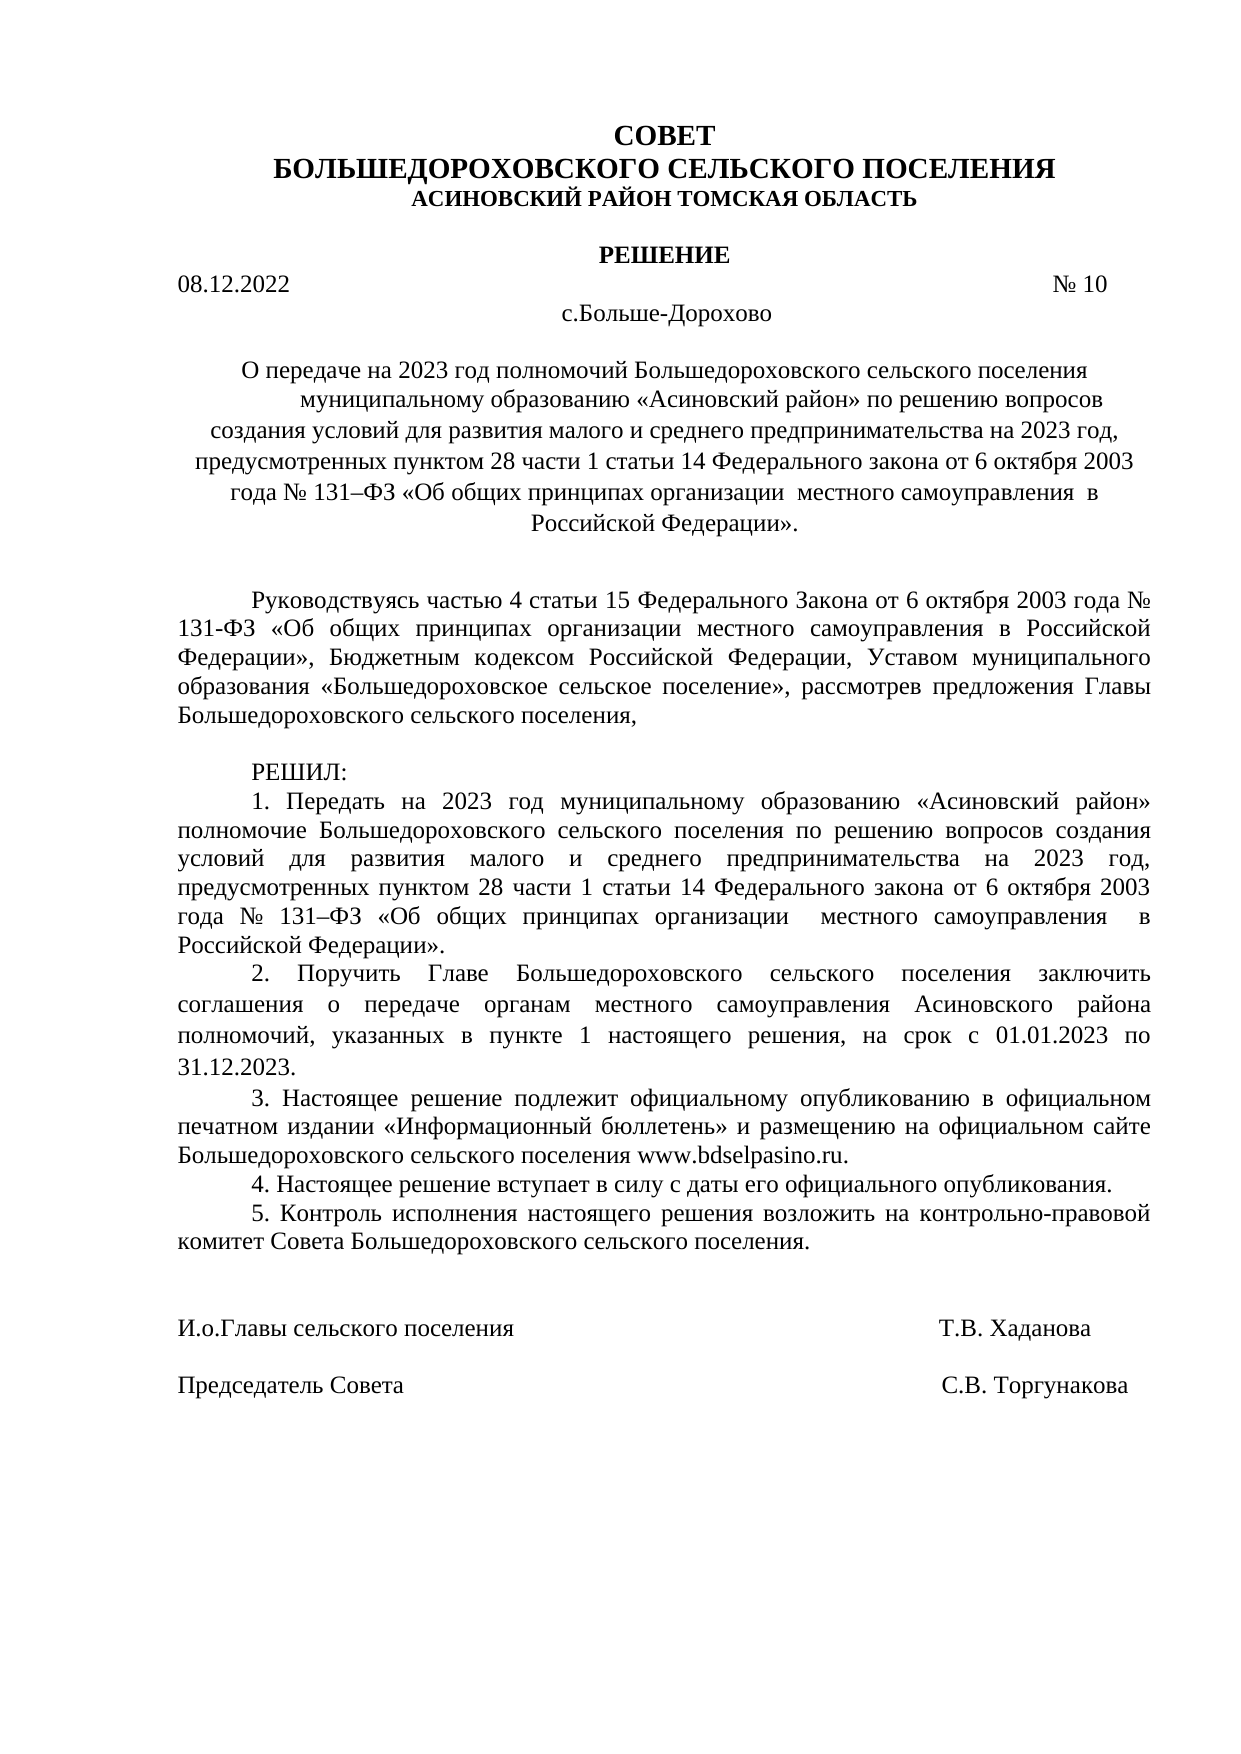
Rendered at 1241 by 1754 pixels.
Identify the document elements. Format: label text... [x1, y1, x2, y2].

text РЕШЕНИЕ [177, 240, 1152, 269]
text 2. Поручить Главе Большедороховского сельского поселения заключить соглашения о передаче органам местного самоуправления Асиновского района полномочий, указанных в пункте 1 настоящего решения, на срок с 01.01.2023 по 31.12.2023. [177, 958, 1152, 1080]
text РЕШИЛ: [177, 757, 1152, 786]
text с.Больше-Дорохово [177, 298, 1156, 327]
text 5. Контроль исполнения настоящего решения возложить на контрольно-правовой комитет Совета Большедороховского сельского поселения. [177, 1198, 1152, 1255]
text И.о.Главы сельского поселения Т.В. Хаданова [177, 1313, 1152, 1341]
text 3. Настоящее решение подлежит официальному опубликованию в официальном печатном издании «Информационный бюллетень» и размещению на официальном сайте Большедороховского сельского поселения www.bdselpasino.ru. [177, 1083, 1152, 1169]
text АСИНОВСКИЙ РАЙОН ТОМСКАЯ ОБЛАСТЬ [177, 185, 1152, 212]
text Руководствуясь частью 4 статьи 15 Федерального Закона от 6 октября 2003 года № 131-ФЗ «Об общих принципах организации местного самоуправления в Российской Федерации», Бюджетным кодексом Российской Федерации, Уставом муниципального образования «Большедороховское сельское поселение», рассмотрев предложения Главы Большедороховского сельского поселения, [177, 585, 1152, 728]
text 4. Настоящее решение вступает в силу с даты его официального опубликования. [177, 1169, 1152, 1198]
text Председатель Совета С.В. Торгунакова [177, 1370, 1152, 1399]
text О передаче на 2023 год полномочий Большедороховского сельского поселения [177, 355, 1152, 384]
text СОВЕТ [177, 118, 1152, 152]
text 1. Передать на 2023 год муниципальному образованию «Асиновский район» полномочие Большедороховского сельского поселения по решению вопросов создания условий для развития малого и среднего предпринимательства на 2023 год, предусмотренных пунктом 28 части 1 статьи 14 Федерального закона от 6 октября 2003 года № 131–ФЗ «Об общих принципах организации местного самоуправления в Российской Федерации». [177, 786, 1152, 958]
text 08.12.2022 № 10 [177, 269, 1152, 298]
text муниципальному образованию «Асиновский район» по решению вопросов создания условий для развития малого и среднего предпринимательства на 2023 год, предусмотренных пунктом 28 части 1 статьи 14 Федерального закона от 6 октября 2003 года № 131–ФЗ «Об общих принципах организации местного самоуправления в Российской Федерации». [177, 384, 1152, 537]
text БОЛЬШЕДОРОХОВСКОГО СЕЛЬСКОГО ПОСЕЛЕНИЯ [177, 152, 1152, 185]
